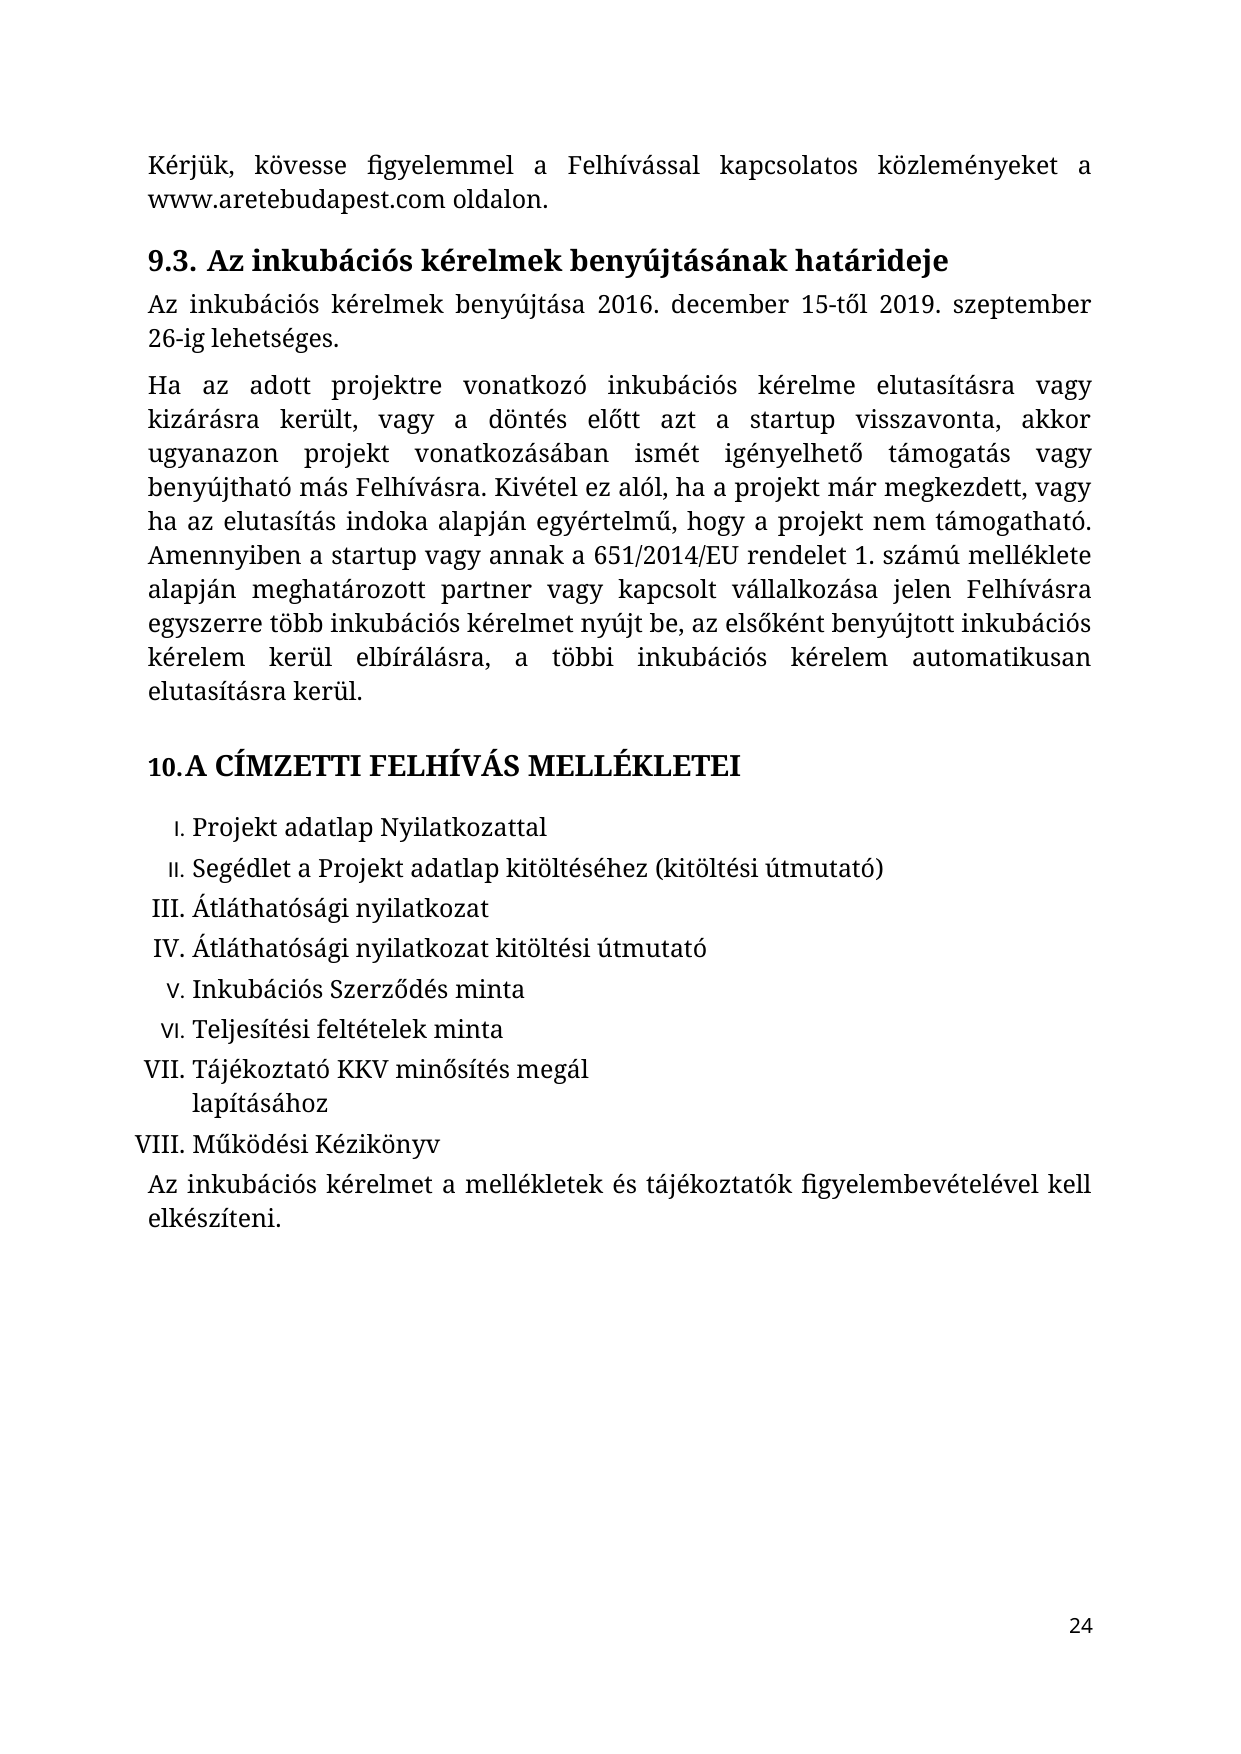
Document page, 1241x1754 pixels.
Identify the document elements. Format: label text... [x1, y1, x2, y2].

text Kérjük, kövesse figyelemmel a Felhívással kapcsolatos közleményeket a www.aretebudapest.com oldalon. [148, 148, 1093, 216]
list Az inkubációs kérelmet a mellékletek és tájékoztatók figyelembevételével kell elkészíteni. [148, 1167, 1093, 1235]
list Átláthatósági nyilatkozat [185, 891, 1093, 925]
list Átláthatósági nyilatkozat kitöltési útmutató [185, 931, 1093, 965]
list Tájékoztató KKV minősítés megál lapításához [185, 1052, 1093, 1120]
text Az inkubációs kérelmek benyújtása 2016. december 15-től 2019. szeptember 26-ig lehetséges. [148, 287, 1093, 355]
list Inkubációs Szerződés minta [185, 971, 1093, 1005]
list A Címzetti felhívás mellékletei [148, 745, 1093, 785]
list Ha az adott projektre vonatkozó inkubációs kérelme elutasításra vagy kizárásra került, vagy a döntés előtt azt a startup visszavonta, akkor ugyanazon projekt vonatkozásában ismét igényelhető támogatás vagy benyújtható más Felhívásra. Kivétel ez alól, ha a projekt már megkezdett, vagy ha az elutasítás indoka alapján egyértelmű, hogy a projekt nem támogatható. Amennyiben a startup vagy annak a 651/2014/EU rendelet 1. számú melléklete alapján meghatározott partner vagy kapcsolt vállalkozása jelen Felhívásra egyszerre több inkubációs kérelmet nyújt be, az elsőként benyújtott inkubációs kérelem kerül elbírálásra, a többi inkubációs kérelem automatikusan elutasításra kerül. [148, 367, 1093, 708]
list Működési Kézikönyv [185, 1126, 1093, 1160]
list Segédlet a Projekt adatlap kitöltéséhez (kitöltési útmutató) [185, 850, 1093, 884]
list Projekt adatlap Nyilatkozattal [185, 810, 1093, 844]
list Teljesítési feltételek minta [185, 1012, 1093, 1046]
list Az inkubációs kérelmek benyújtásának határideje [148, 241, 1093, 280]
